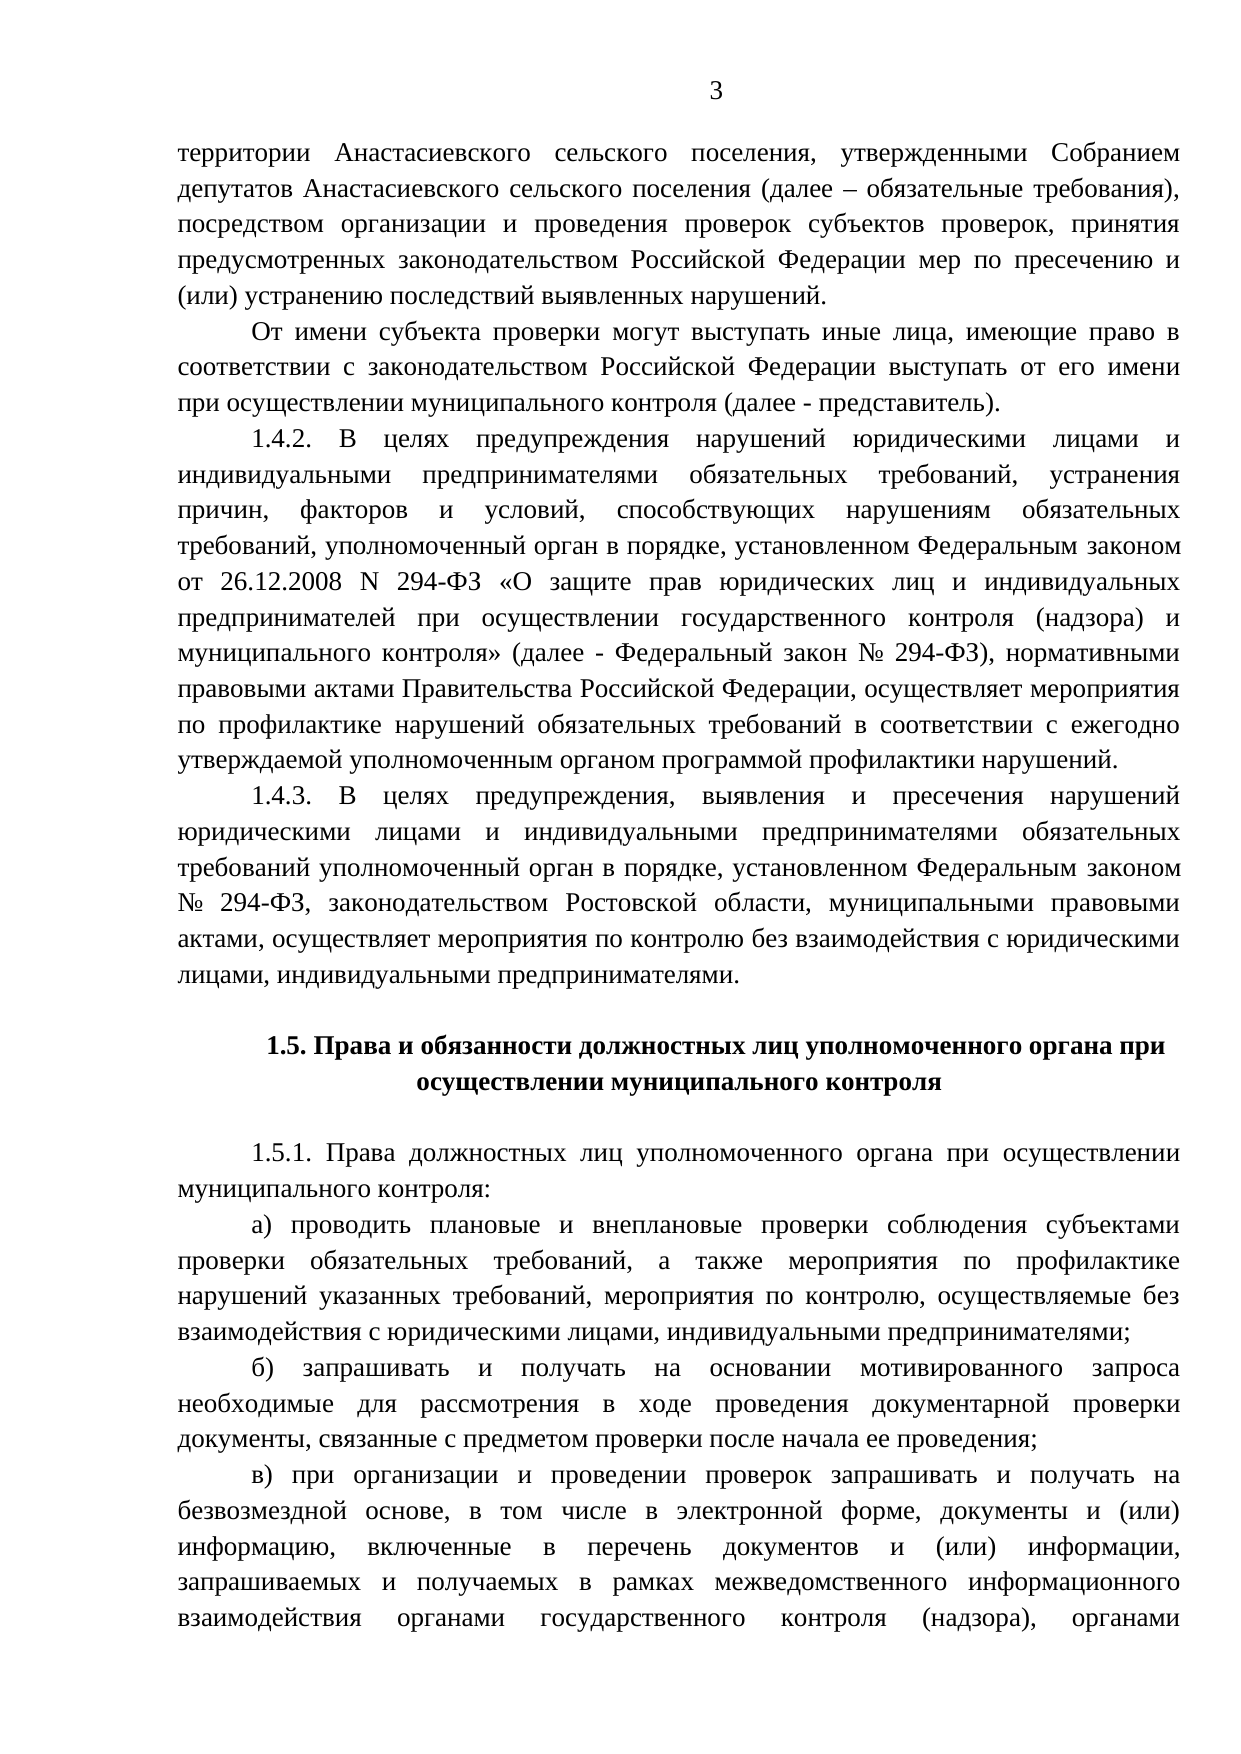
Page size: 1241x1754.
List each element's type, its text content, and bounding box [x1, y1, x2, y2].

text 1.4.2. В целях предупреждения нарушений юридическими лицами и индивидуальными предпринимателями обязательных требований, устранения причин, факторов и условий, способствующих нарушениям обязательных требований, уполномоченный орган в порядке, установленном Федеральным законом от 26.12.2008 N 294-ФЗ «О защите прав юридических лиц и индивидуальных предпринимателей при осуществлении государственного контроля (надзора) и муниципального контроля» (далее - Федеральный закон № 294-ФЗ), нормативными правовыми актами Правительства Российской Федерации, осуществляет мероприятия по профилактике нарушений обязательных требований в соответствии с ежегодно утверждаемой уполномоченным органом программой профилактики нарушений. [177, 422, 1181, 775]
text От имени субъекта проверки могут выступать иные лица, имеющие право в соответствии с законодательством Российской Федерации выступать от его имени при осуществлении муниципального контроля (далее - представитель). [177, 315, 1181, 417]
text б) запрашивать и получать на основании мотивированного запроса необходимые для рассмотрения в ходе проведения документарной проверки документы, связанные с предметом проверки после начала ее проведения; [177, 1351, 1181, 1453]
title 1.5. Права и обязанности должностных лиц уполномоченного органа при осуществлении муниципального контроля [177, 1029, 1181, 1096]
text а) проводить плановые и внеплановые проверки соблюдения субъектами проверки обязательных требований, а также мероприятия по профилактике нарушений указанных требований, мероприятия по контролю, осуществляемые без взаимодействия с юридическими лицами, индивидуальными предпринимателями; [177, 1208, 1181, 1346]
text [177, 1458, 1181, 1632]
text 1.4.3. В целях предупреждения, выявления и пресечения нарушений юридическими лицами и индивидуальными предпринимателями обязательных требований уполномоченный орган в порядке, установленном Федеральным законом № 294-ФЗ, законодательством Ростовской области, муниципальными правовыми актами, осуществляет мероприятия по контролю без взаимодействия с юридическими лицами, индивидуальными предпринимателями. [177, 779, 1181, 989]
text 1.5.1. Права должностных лиц уполномоченного органа при осуществлении муниципального контроля: [177, 1137, 1181, 1203]
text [177, 136, 1181, 310]
